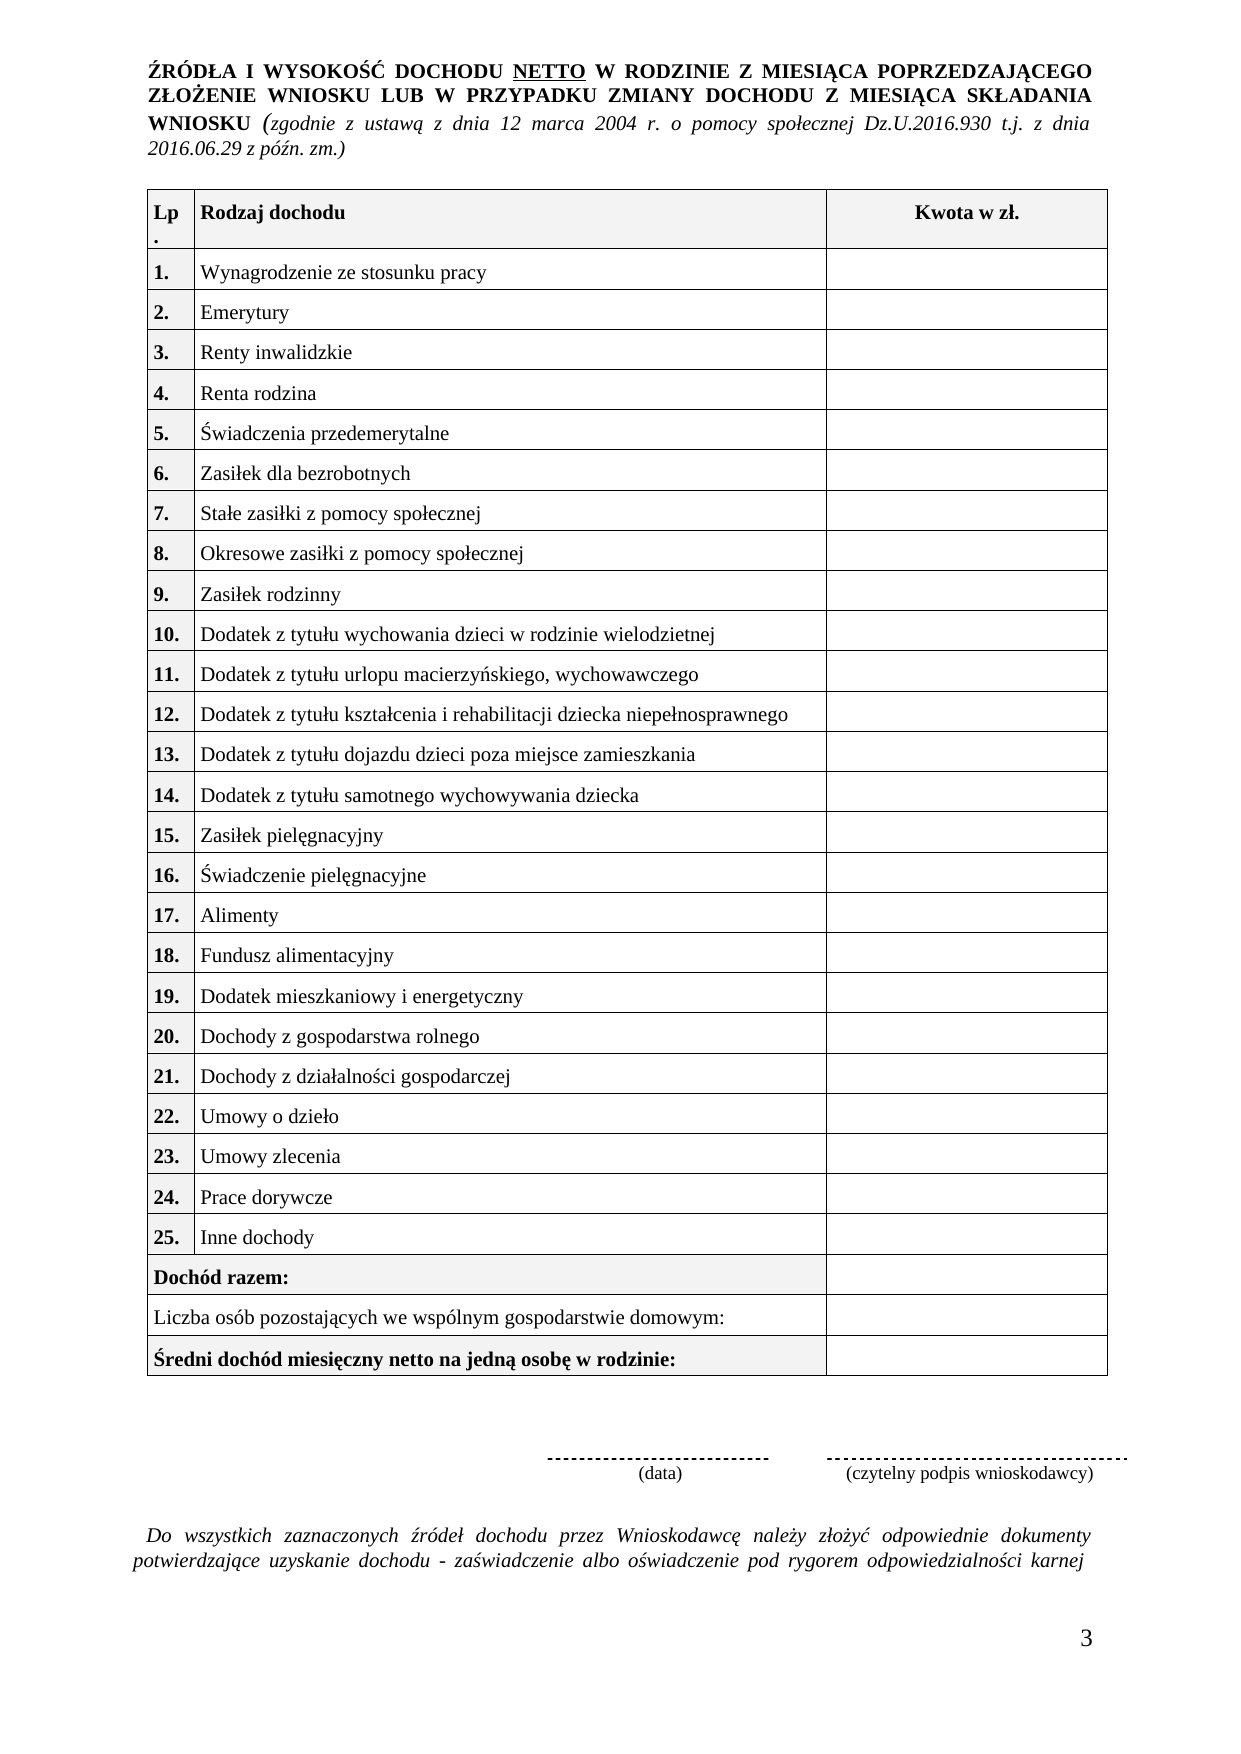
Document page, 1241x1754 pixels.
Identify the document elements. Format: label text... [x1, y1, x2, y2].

table_cell [827, 732, 1107, 771]
table_cell 13. [148, 732, 194, 771]
table_cell 8. [148, 531, 194, 570]
table_cell [827, 1094, 1107, 1133]
table_header Lp. [148, 190, 194, 248]
table_cell [827, 611, 1107, 650]
table_cell Renta rodzina [195, 370, 826, 409]
table_cell Dodatek mieszkaniowy i energetyczny [195, 973, 826, 1012]
table_cell [827, 1336, 1107, 1375]
table_cell [827, 893, 1107, 932]
table_cell Alimenty [195, 893, 826, 932]
table_cell [827, 853, 1107, 892]
text ŹRÓDŁA I WYSOKOŚĆ DOCHODU NETTO W RODZINIE Z MIESIĄCA POPRZEDZAJĄCEGO ZŁOŻENIE WNIOSKU LUB W PRZYPADKU ZMIANY DOCHODU Z MIESIĄCA SKŁADANIA WNIOSKU (zgodnie z ustawą z dnia 12 marca 2004 r. o pomocy społecznej Dz.U.2016.930 t.j. z dnia 2016.06.29 z późn. zm.) [148, 59, 1093, 160]
table_cell 9. [148, 571, 194, 610]
table_cell 6. [148, 450, 194, 489]
table_cell Dodatek z tytułu urlopu macierzyńskiego, wychowawczego [195, 651, 826, 691]
table_cell 12. [148, 692, 194, 731]
table_cell [827, 330, 1107, 369]
table_cell 11. [148, 651, 194, 691]
table_cell Okresowe zasiłki z pomocy społecznej [195, 531, 826, 570]
table_cell Umowy o dzieło [195, 1094, 826, 1133]
table_cell Świadczenia przedemerytalne [195, 410, 826, 449]
table_cell 5. [148, 410, 194, 449]
table_cell 25. [148, 1214, 194, 1253]
table_cell 14. [148, 772, 194, 811]
table_cell 15. [148, 812, 194, 851]
table_cell [827, 812, 1107, 851]
table_cell 2. [148, 290, 194, 329]
table_cell 3. [148, 330, 194, 369]
table_cell Dochody z działalności gospodarczej [195, 1054, 826, 1093]
table_cell [827, 933, 1107, 972]
table_cell [827, 1174, 1107, 1213]
table_cell Liczba osób pozostających we wspólnym gospodarstwie domowym: [148, 1295, 826, 1335]
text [133, 1523, 1094, 1572]
table_cell [827, 571, 1107, 610]
table_cell Fundusz alimentacyjny [195, 933, 826, 972]
table_cell Dochód razem: [148, 1255, 826, 1294]
table_cell [827, 450, 1107, 489]
table_cell Renty inwalidzkie [195, 330, 826, 369]
table_cell Dodatek z tytułu dojazdu dzieci poza miejsce zamieszkania [195, 732, 826, 771]
table_cell [827, 651, 1107, 691]
table_cell [827, 1134, 1107, 1173]
table_cell 24. [148, 1174, 194, 1213]
table_cell [827, 290, 1107, 329]
table_cell [827, 692, 1107, 731]
table_cell [827, 410, 1107, 449]
table_cell 20. [148, 1013, 194, 1052]
table_cell 1. [148, 249, 194, 288]
table_header Rodzaj dochodu [195, 190, 826, 248]
table_cell 10. [148, 611, 194, 650]
table_cell [827, 1054, 1107, 1093]
text (data) (czytelny podpis wnioskodawcy) [517, 1433, 1123, 1484]
table_cell [827, 249, 1107, 288]
table_cell Świadczenie pielęgnacyjne [195, 853, 826, 892]
table_cell [827, 1214, 1107, 1253]
table_cell [827, 1013, 1107, 1052]
table_cell [827, 1255, 1107, 1294]
table_cell Średni dochód miesięczny netto na jedną osobę w rodzinie: [148, 1336, 826, 1375]
table_cell [827, 370, 1107, 409]
table_cell [827, 772, 1107, 811]
table_cell Stałe zasiłki z pomocy społecznej [195, 491, 826, 530]
table_cell [827, 531, 1107, 570]
table_cell Dodatek z tytułu kształcenia i rehabilitacji dziecka niepełnosprawnego [195, 692, 826, 731]
table_cell Inne dochody [195, 1214, 826, 1253]
table_cell Dodatek z tytułu wychowania dzieci w rodzinie wielodzietnej [195, 611, 826, 650]
table_cell 4. [148, 370, 194, 409]
table_cell 17. [148, 893, 194, 932]
table_cell Dodatek z tytułu samotnego wychowywania dziecka [195, 772, 826, 811]
table_cell Zasiłek rodzinny [195, 571, 826, 610]
table_cell 22. [148, 1094, 194, 1133]
table_cell [827, 1295, 1107, 1335]
table_cell Wynagrodzenie ze stosunku pracy [195, 249, 826, 288]
table_cell [827, 491, 1107, 530]
table_cell 18. [148, 933, 194, 972]
table_cell 16. [148, 853, 194, 892]
table_cell Zasiłek dla bezrobotnych [195, 450, 826, 489]
table_cell Dochody z gospodarstwa rolnego [195, 1013, 826, 1052]
table_cell Umowy zlecenia [195, 1134, 826, 1173]
table_cell [827, 973, 1107, 1012]
table_cell Zasiłek pielęgnacyjny [195, 812, 826, 851]
table_cell 21. [148, 1054, 194, 1093]
table_cell Prace dorywcze [195, 1174, 826, 1213]
table_cell 19. [148, 973, 194, 1012]
table_cell 7. [148, 491, 194, 530]
table_cell Emerytury [195, 290, 826, 329]
table_header Kwota w zł. [827, 190, 1107, 248]
table_cell 23. [148, 1134, 194, 1173]
